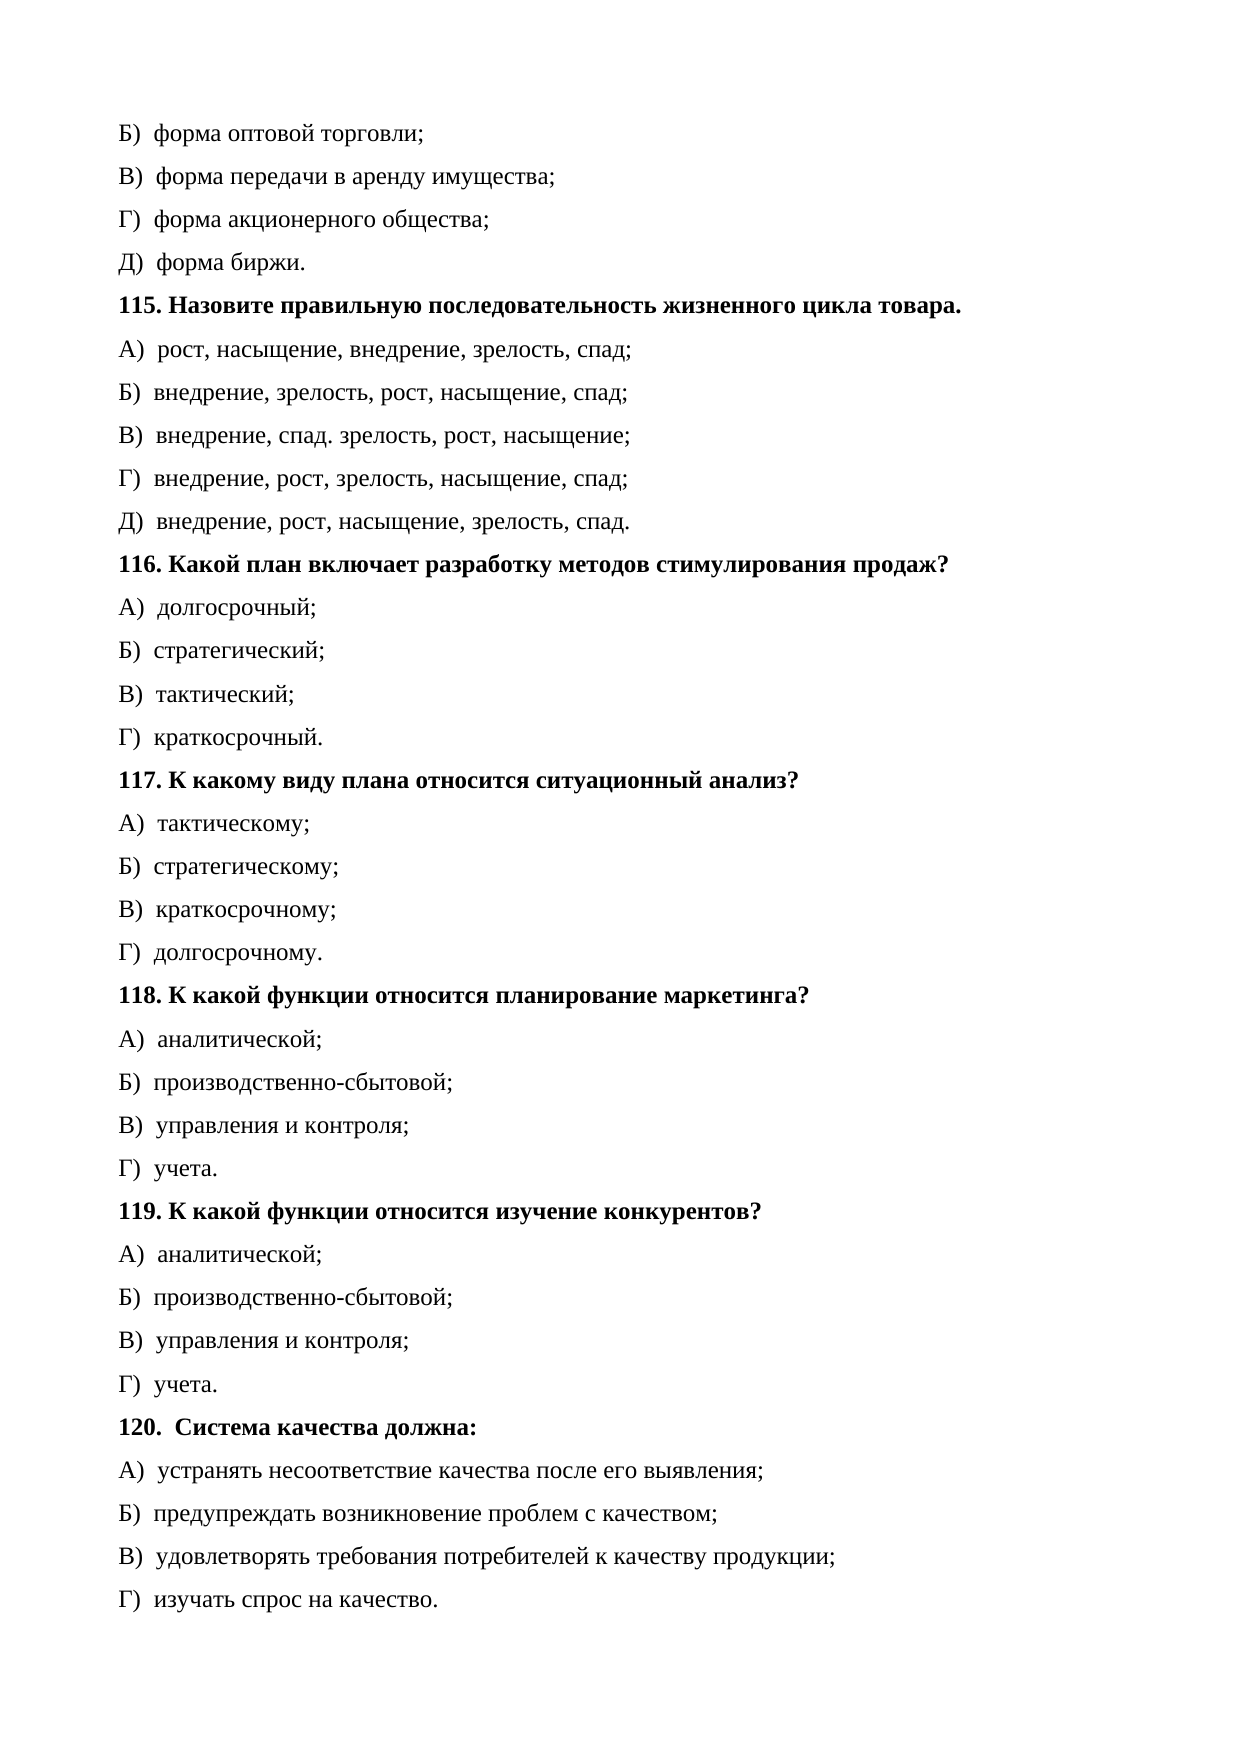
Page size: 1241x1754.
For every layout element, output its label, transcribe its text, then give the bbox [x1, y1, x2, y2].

text Б) предупреждать возникновение проблем с качеством; [118, 1498, 1122, 1527]
text Д) форма биржи. [118, 247, 1122, 276]
text Г) учета. [118, 1369, 1122, 1397]
text Г) внедрение, рост, зрелость, насыщение, спад; [118, 463, 1122, 492]
text А) рост, насыщение, внедрение, зрелость, спад; [118, 334, 1122, 362]
text 117. К какому виду плана относится ситуационный анализ? [118, 765, 1122, 794]
text Б) стратегический; [118, 636, 1122, 664]
text Г) изучать спрос на качество. [118, 1584, 1122, 1613]
text В) краткосрочному; [118, 894, 1122, 923]
text Г) долгосрочному. [118, 937, 1122, 966]
text Б) стратегическому; [118, 851, 1122, 880]
text А) aналитической; [118, 1024, 1122, 1052]
text В) внедрение, спад. зрелость, рост, насыщение; [118, 420, 1122, 449]
text Б) форма оптовой торговли; [118, 118, 1122, 147]
text Г) форма акционерного общества; [118, 204, 1122, 233]
text 118. К какой функции относится планирование маркетинга? [118, 981, 1122, 1009]
text А) aналитической; [118, 1239, 1122, 1268]
text 120. Система качества должна: [118, 1412, 1122, 1441]
text В) форма передачи в аренду имущества; [118, 161, 1122, 190]
text А) устранять несоответствие качества после его выявления; [118, 1455, 1122, 1484]
text А) долгосрочный; [118, 592, 1122, 621]
text 115. Назовите правильную последовательность жизненного цикла товара. [118, 291, 1122, 319]
text В) тактический; [118, 679, 1122, 707]
text В) управления и контроля; [118, 1326, 1122, 1354]
text Б) производственно-сбытовой; [118, 1067, 1122, 1096]
text Г) учета. [118, 1153, 1122, 1182]
text 116. Какой план включает разработку методов стимулирования продаж? [118, 549, 1122, 578]
text Д) внедрение, рост, насыщение, зрелость, спад. [118, 506, 1122, 535]
text Г) краткосрочный. [118, 722, 1122, 751]
text В) управления и контроля; [118, 1110, 1122, 1139]
text 119. К какой функции относится изучение конкурентов? [118, 1196, 1122, 1225]
text Б) внедрение, зрелость, рост, насыщение, спад; [118, 377, 1122, 406]
text В) удовлетворять требования потребителей к качеству продукции; [118, 1541, 1122, 1570]
text Б) производственно-сбытовой; [118, 1282, 1122, 1311]
text А) тактическому; [118, 808, 1122, 837]
